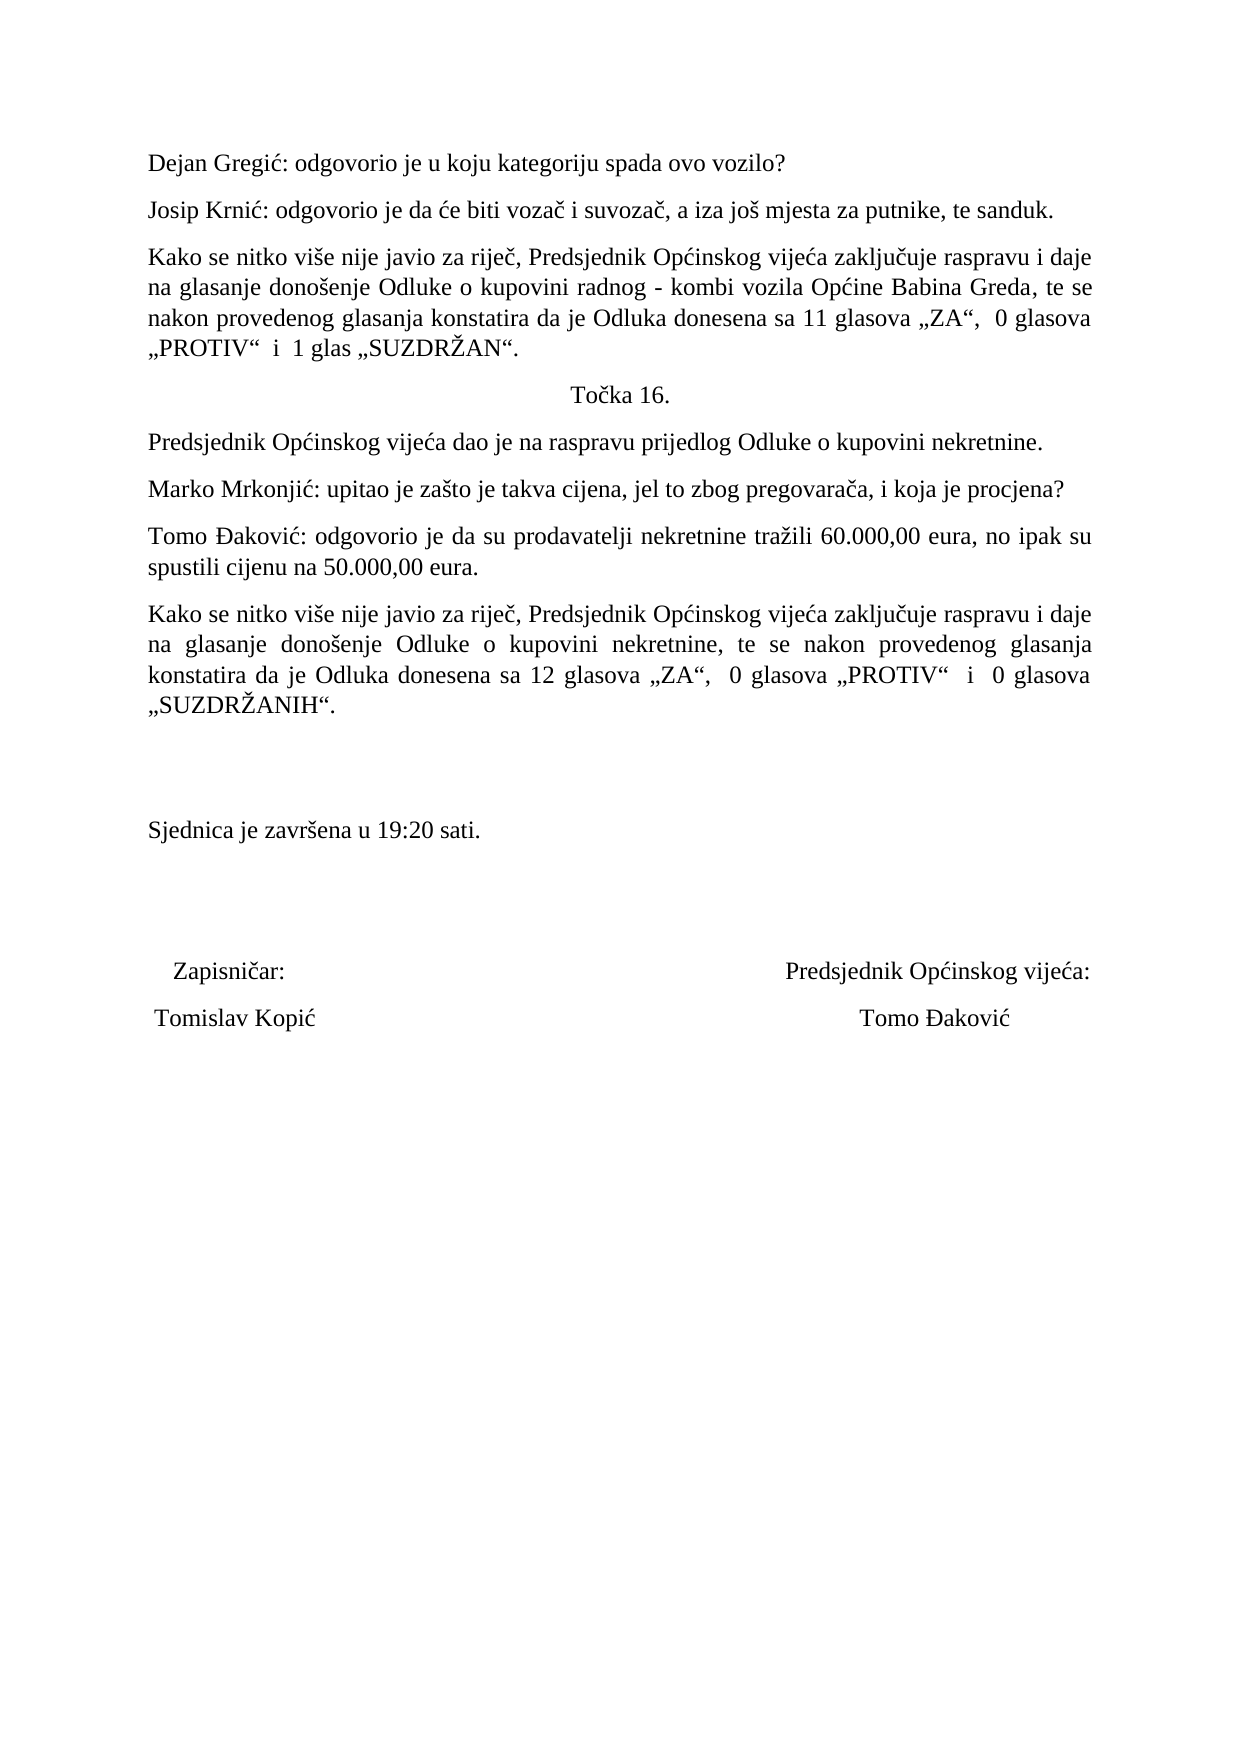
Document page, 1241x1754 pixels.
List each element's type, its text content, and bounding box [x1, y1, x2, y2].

text Sjednica je završena u 19:20 sati. [148, 784, 1093, 843]
text Tomo Đaković: odgovorio je da su prodavatelji nekretnine tražili 60.000,00 eura, no ipak su spustili cijenu na 50.000,00 eura. [148, 521, 1093, 581]
text Marko Mrkonjić: upitao je zašto je takva cijena, jel to zbog pregovarača, i koja je procjena? [148, 474, 1093, 503]
text Predsjednik Općinskog vijeća dao je na raspravu prijedlog Odluke o kupovini nekretnine. [148, 427, 1093, 456]
text Zapisničar: Predsjednik Općinskog vijeća: [148, 956, 1093, 985]
text Josip Krnić: odgovorio je da će biti vozač i suvozač, a iza još mjesta za putnike, te sanduk. [148, 195, 1093, 223]
text Kako se nitko više nije javio za riječ, Predsjednik Općinskog vijeća zaključuje raspravu i daje na glasanje donošenje Odluke o kupovini nekretnine, te se nakon provedenog glasanja konstatira da je Odluka donesena sa 12 glasova „ZA“, 0 glasova „PROTIV“ i 0 glasova „SUZDRŽANIH“. [148, 599, 1093, 719]
text Kako se nitko više nije javio za riječ, Predsjednik Općinskog vijeća zaključuje raspravu i daje na glasanje donošenje Odluke o kupovini radnog - kombi vozila Općine Babina Greda, te se nakon provedenog glasanja konstatira da je Odluka donesena sa 11 glasova „ZA“, 0 glasova „PROTIV“ i 1 glas „SUZDRŽAN“. [148, 242, 1093, 362]
text Dejan Gregić: odgovorio je u koju kategoriju spada ovo vozilo? [148, 148, 1093, 176]
text Tomislav Kopić Tomo Đaković [148, 1003, 1093, 1032]
text Točka 16. [148, 380, 1093, 409]
